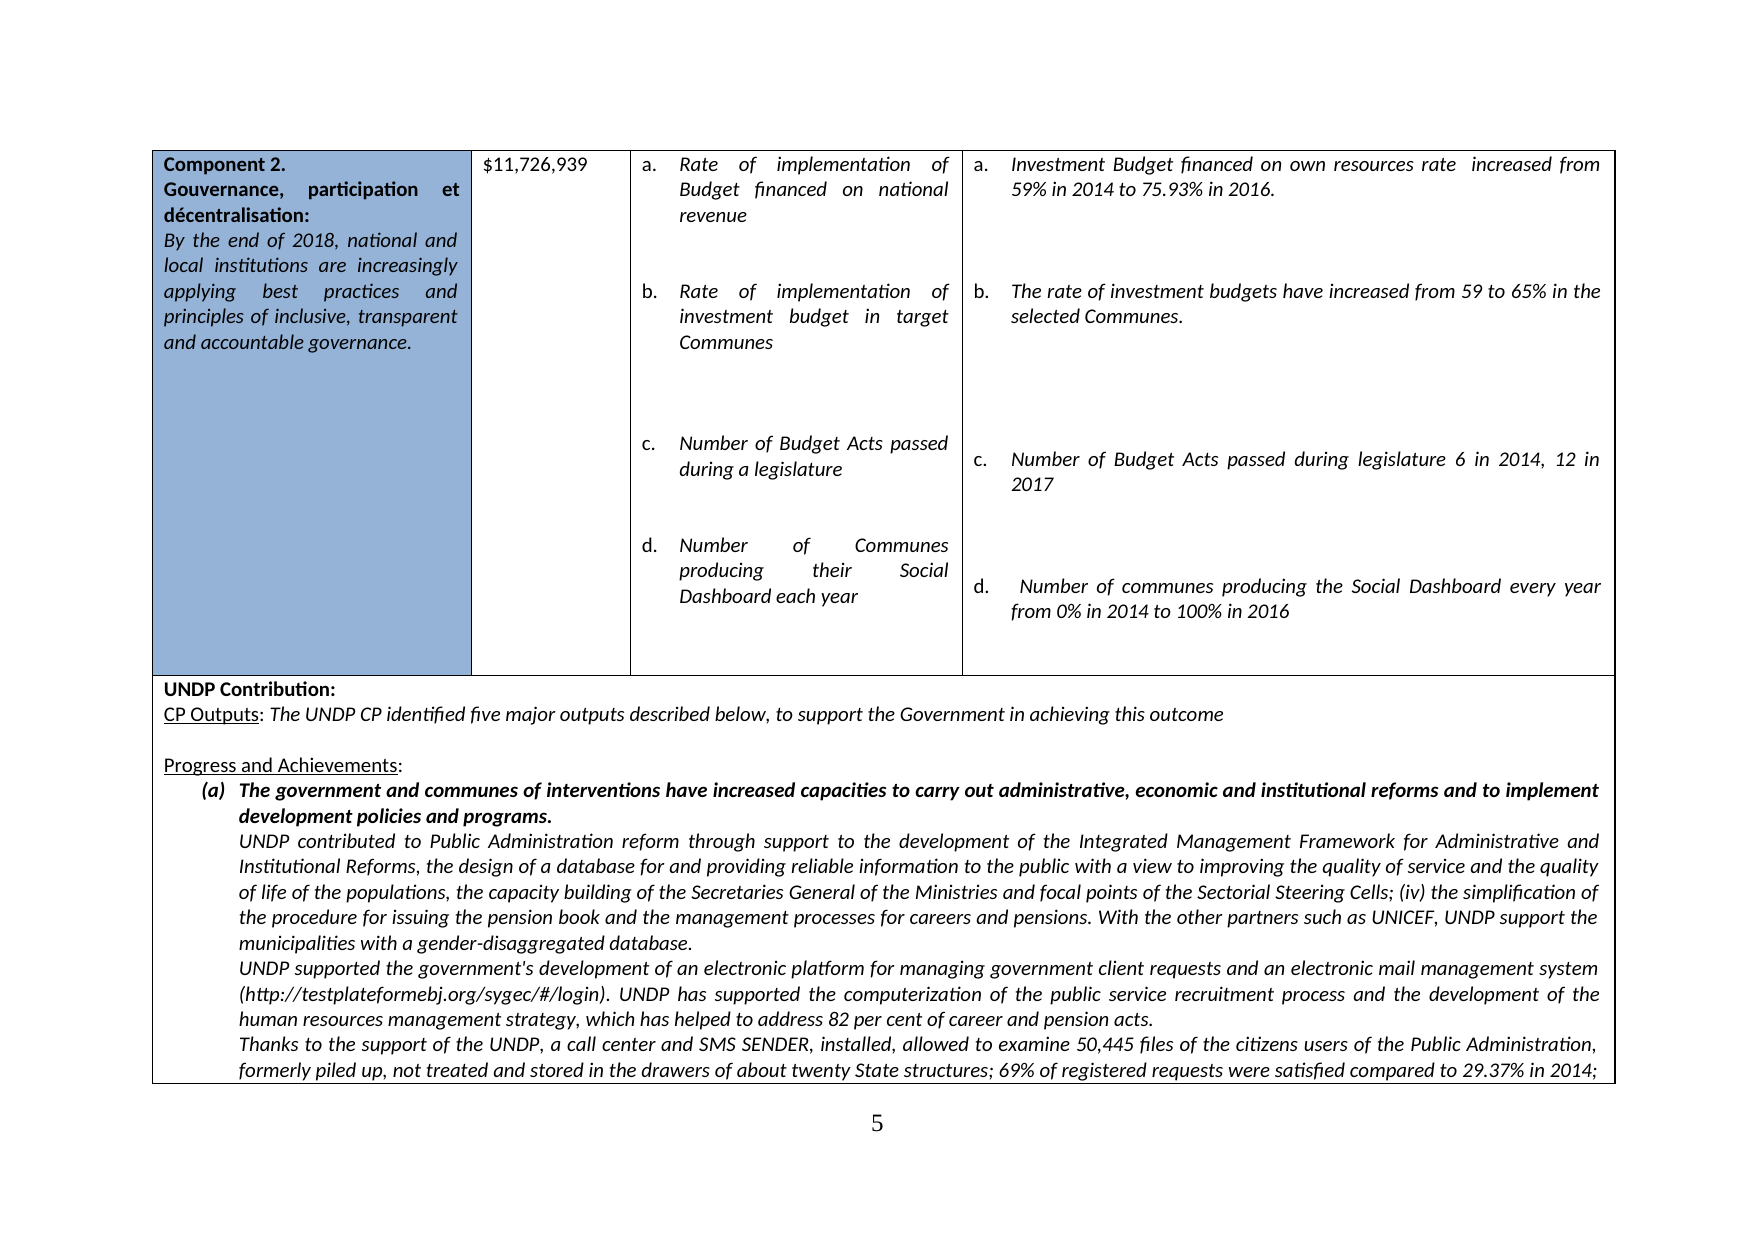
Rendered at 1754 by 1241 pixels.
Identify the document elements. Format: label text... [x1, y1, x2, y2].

table_cell Investment Budget financed on own resources rate increased from 59% in 2014 to 75.93% in 2016. The rate of investment budgets have increased from 59 to 65% in the selected Communes. Number of Budget Acts passed during legislature 6 in 2014, 12 in 2017 Number of communes producing the Social Dashboard every year from 0% in 2014 to 100% in 2016 [963, 151, 1614, 675]
table_cell Rate of implementation of Budget financed on national revenue Rate of implementation of investment budget in target Communes Number of Budget Acts passed during a legislature Number of Communes producing their Social Dashboard each year [631, 151, 962, 675]
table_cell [153, 676, 1614, 1082]
table_cell Component 2. Gouvernance, participation et décentralisation: By the end of 2018, national and local institutions are increasingly applying best practices and principles of inclusive, transparent and accountable governance. [153, 151, 471, 675]
table_cell $11,726,939 [472, 151, 630, 675]
